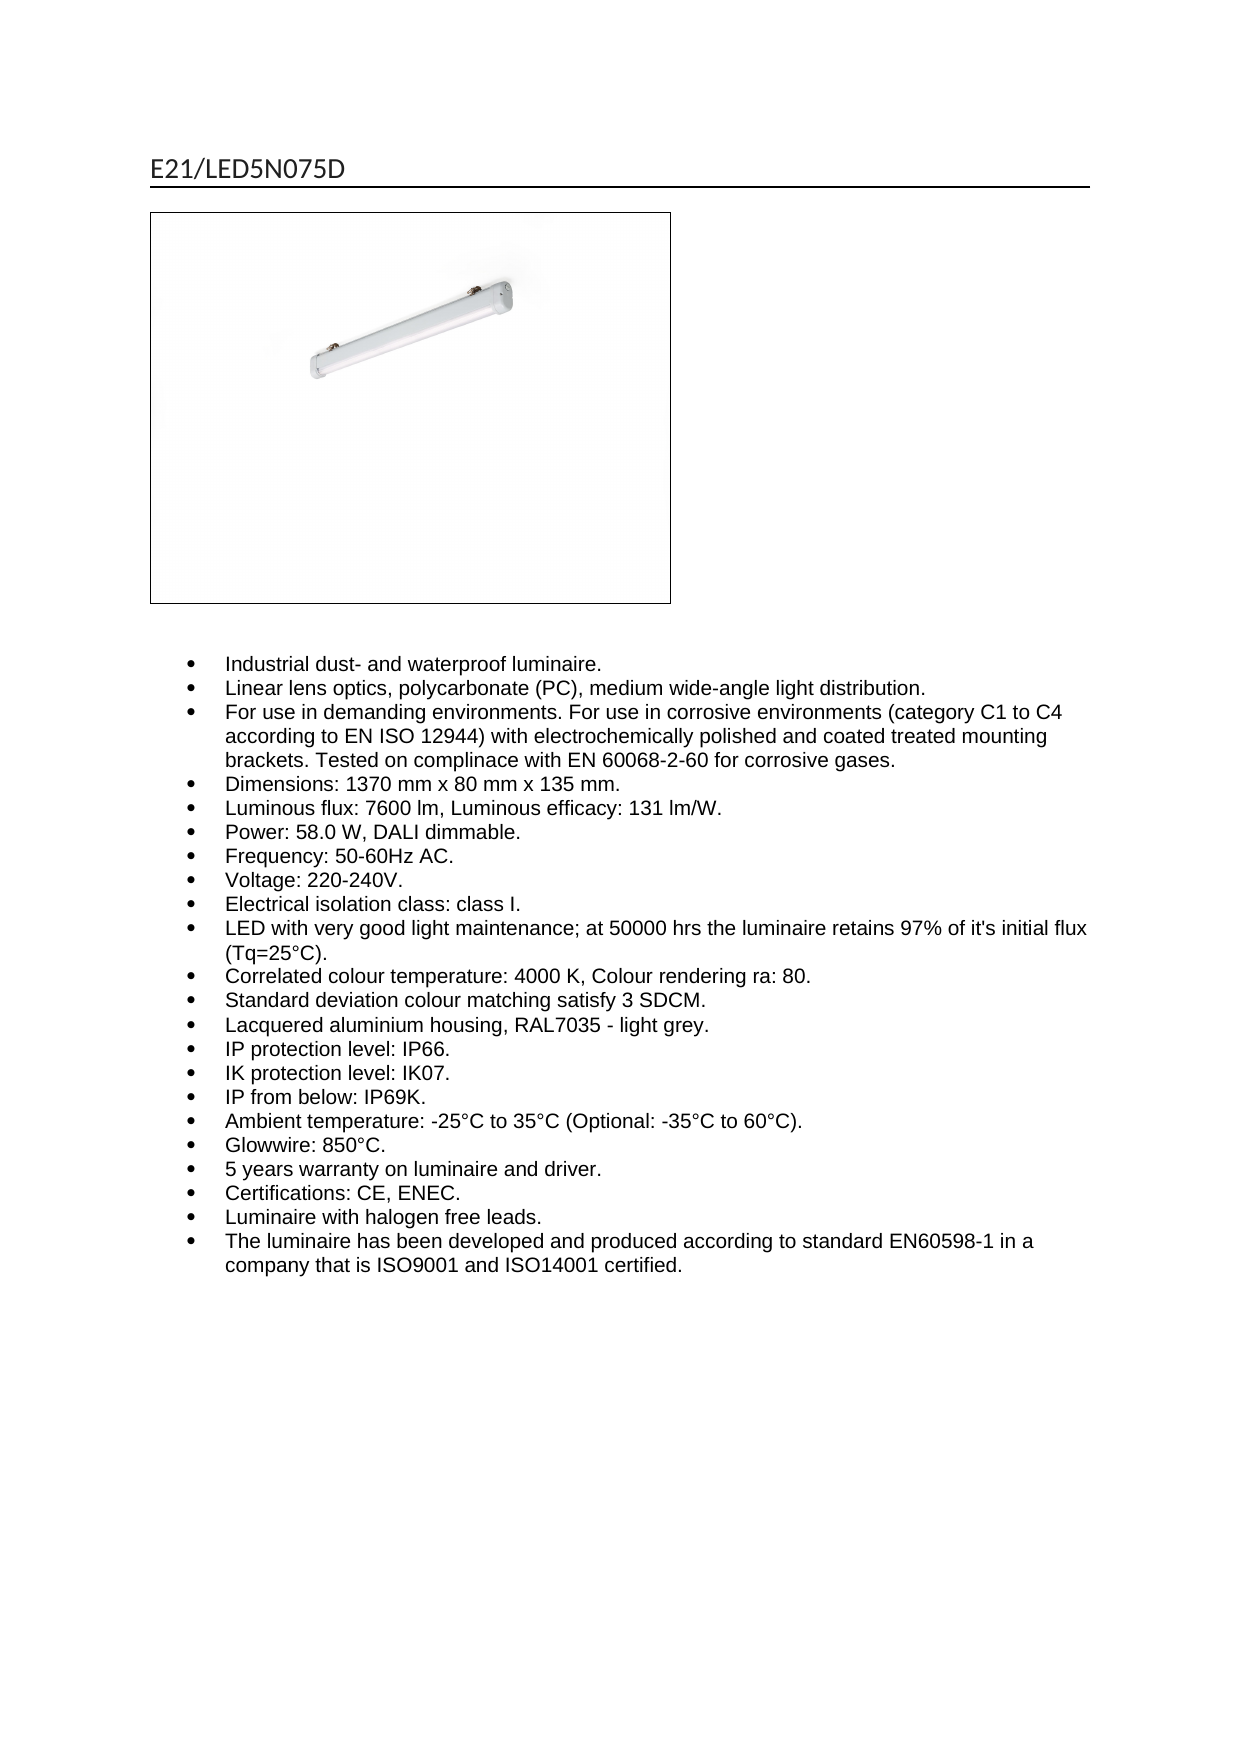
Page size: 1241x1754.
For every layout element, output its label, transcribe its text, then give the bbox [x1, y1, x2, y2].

list For use in demanding environments. For use in corrosive environments (category C1 to C4 according to EN ISO 12944) with electrochemically polished and coated treated mounting brackets. Tested on complinace with EN 60068-2-60 for corrosive gases. [187, 700, 1090, 772]
list The luminaire has been developed and produced according to standard EN60598-1 in a company that is ISO9001 and ISO14001 certified. [187, 1229, 1090, 1277]
list Luminaire with halogen free leads. [187, 1205, 1090, 1229]
list Industrial dust- and waterproof luminaire. [187, 652, 1090, 676]
text E21/LED5N075D [150, 150, 1090, 186]
list IP protection level: IP66. [187, 1036, 1090, 1061]
list LED with very good light maintenance; at 50000 hrs the luminaire retains 97% of it's initial flux (Tq=25°C). [187, 916, 1090, 964]
picture [151, 213, 670, 603]
list Dimensions: 1370 mm x 80 mm x 135 mm. [187, 772, 1090, 796]
list Luminous flux: 7600 lm, Luminous efficacy: 131 lm/W. [187, 796, 1090, 820]
list Linear lens optics, polycarbonate (PC), medium wide-angle light distribution. [187, 676, 1090, 700]
list Certifications: CE, ENEC. [187, 1181, 1090, 1205]
list Ambient temperature: -25°C to 35°C (Optional: -35°C to 60°C). [187, 1109, 1090, 1133]
list 5 years warranty on luminaire and driver. [187, 1157, 1090, 1181]
list Correlated colour temperature: 4000 K, Colour rendering ra: 80. [187, 964, 1090, 988]
list Glowwire: 850°C. [187, 1133, 1090, 1157]
list Frequency: 50-60Hz AC. [187, 844, 1090, 868]
list Lacquered aluminium housing, RAL7035 - light grey. [187, 1012, 1090, 1036]
list IK protection level: IK07. [187, 1061, 1090, 1084]
list IP from below: IP69K. [187, 1084, 1090, 1109]
list Voltage: 220-240V. [187, 868, 1090, 892]
list Power: 58.0 W, DALI dimmable. [187, 820, 1090, 844]
list Standard deviation colour matching satisfy 3 SDCM. [187, 988, 1090, 1012]
list Electrical isolation class: class I. [187, 892, 1090, 916]
